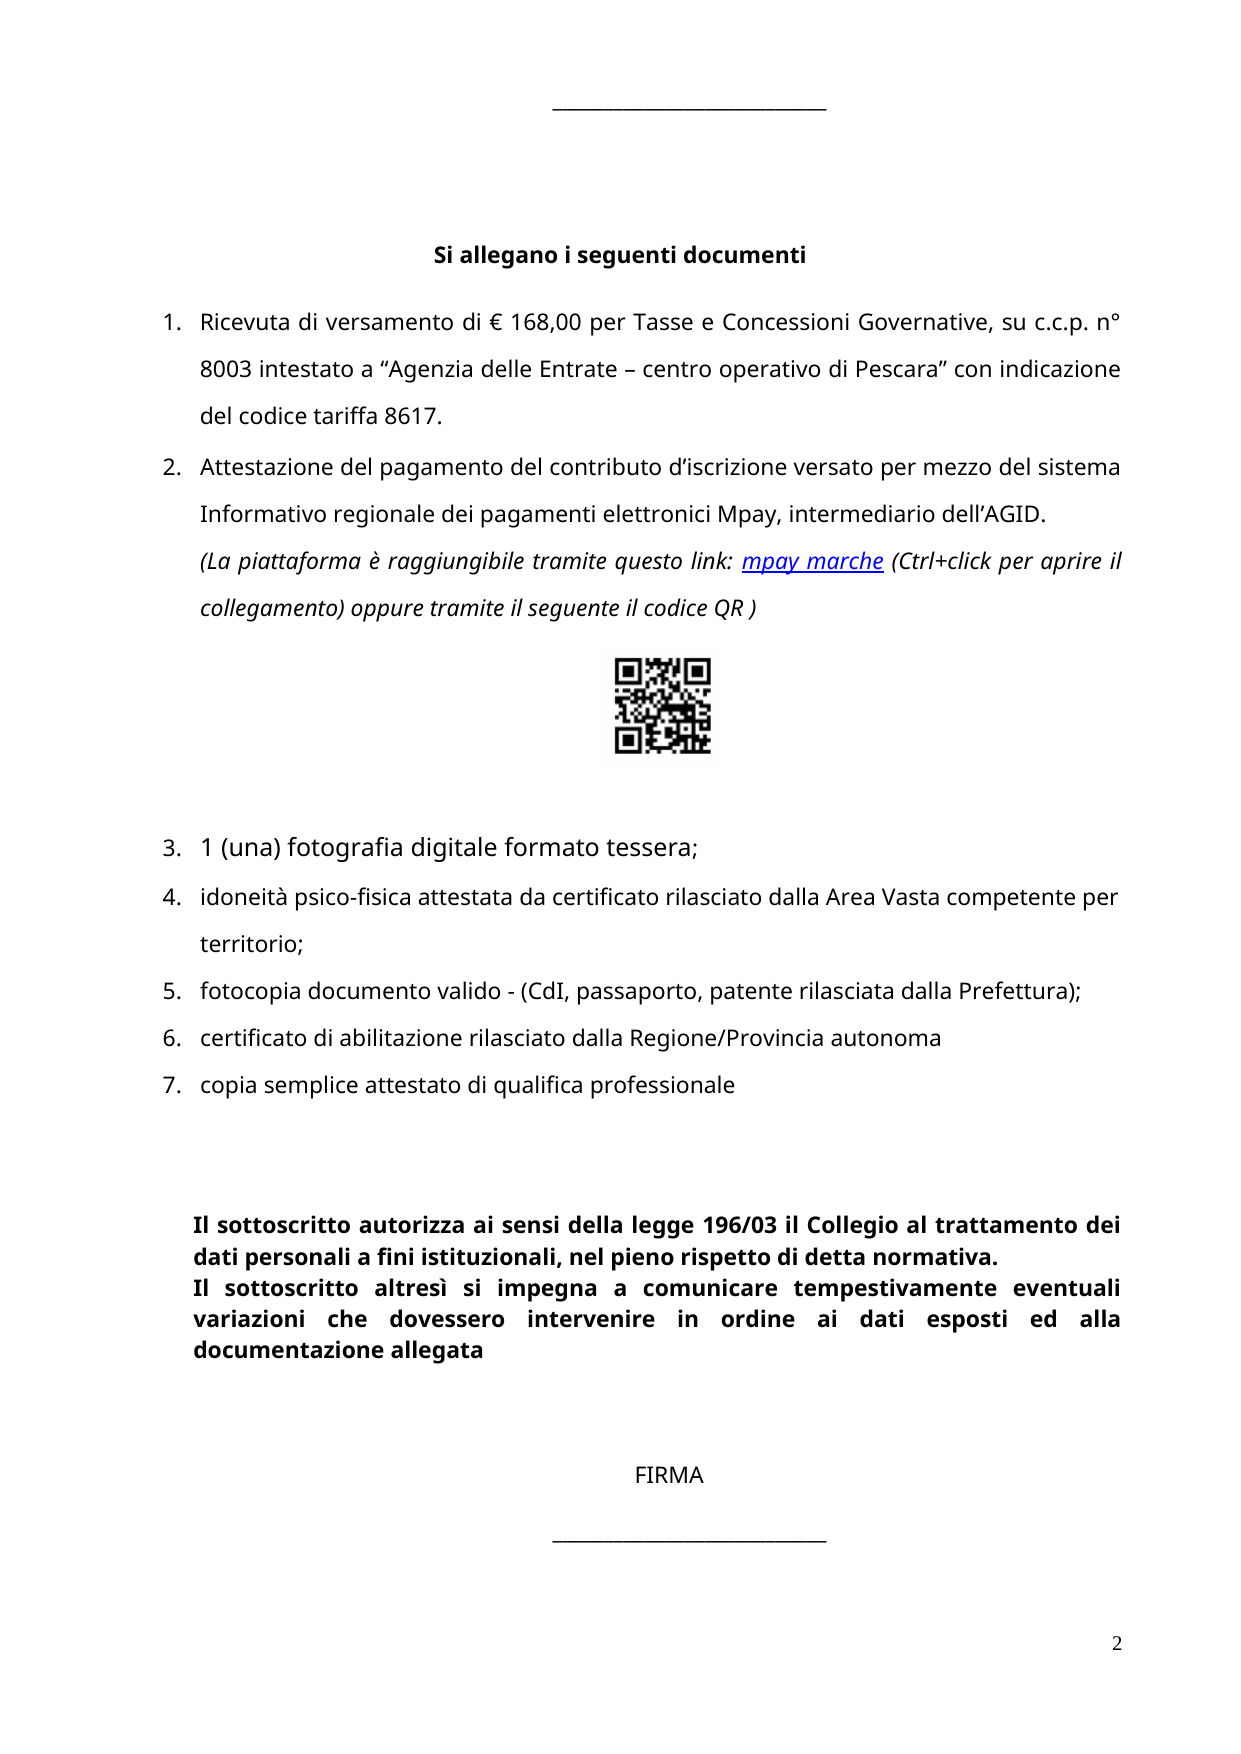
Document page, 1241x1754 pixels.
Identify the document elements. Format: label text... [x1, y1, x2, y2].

list Ricevuta di versamento di € 168,00 per Tasse e Concessioni Governative, su c.c.p. n° 8003 intestato a “Agenzia delle Entrate – centro operativo di Pescara” con indicazione del codice tariffa 8617. [162, 306, 1122, 431]
text ___________________________ [118, 1514, 1122, 1546]
list fotocopia documento valido - (CdI, passaporto, patente rilasciata dalla Prefettura); [162, 975, 1122, 1006]
text Il sottoscritto autorizza ai sensi della legge 196/03 il Collegio al trattamento dei dati personali a fini istituzionali, nel pieno rispetto di detta normativa. [193, 1209, 1122, 1272]
picture [600, 643, 725, 769]
list idoneità psico-fisica attestata da certificato rilasciato dalla Area Vasta competente per territorio; [162, 881, 1122, 959]
text FIRMA [118, 1459, 1122, 1491]
list certificato di abilitazione rilasciato dalla Regione/Provincia autonoma [162, 1022, 1122, 1053]
list Attestazione del pagamento del contributo d’iscrizione versato per mezzo del sistema Informativo regionale dei pagamenti elettronici Mpay, intermediario dell’AGID. [162, 451, 1122, 529]
text ___________________________ [118, 83, 1122, 114]
text Il sottoscritto altresì si impegna a comunicare tempestivamente eventuali variazioni che dovessero intervenire in ordine ai dati esposti ed alla documentazione allegata [193, 1272, 1122, 1366]
list 1 (una) fotografia digitale formato tessera; [162, 830, 1122, 864]
list copia semplice attestato di qualifica professionale [162, 1069, 1122, 1100]
text Si allegano i seguenti documenti [118, 239, 1122, 271]
list (La piattaforma è raggiungibile tramite questo link: mpay marche (Ctrl+click per aprire il collegamento) oppure tramite il seguente il codice QR ) [200, 545, 1122, 623]
